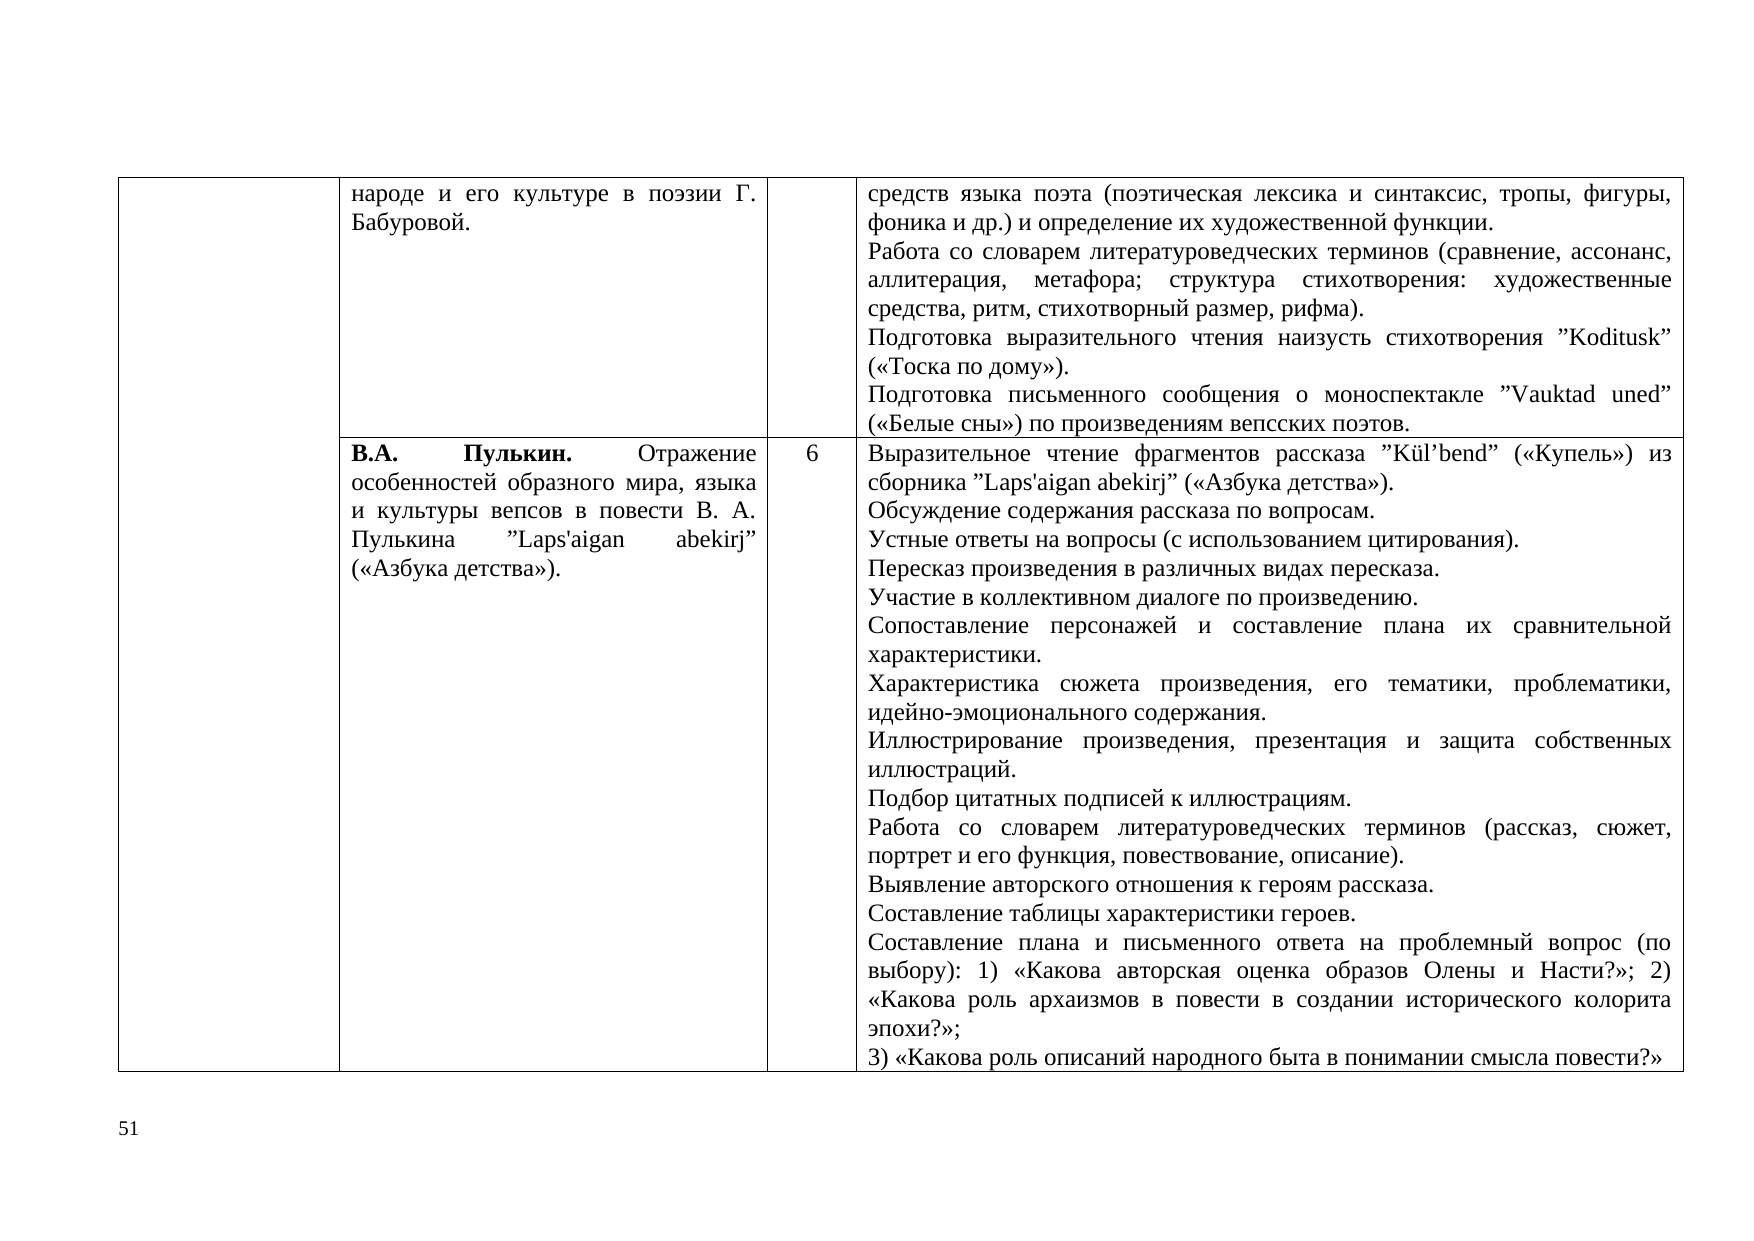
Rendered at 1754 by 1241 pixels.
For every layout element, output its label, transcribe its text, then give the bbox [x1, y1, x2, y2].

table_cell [340, 178, 767, 437]
table_cell В.А. Пулькин. Отражение особенностей образного мира, языка и культуры вепсов в повести В. А. Пулькина ”Laps'aigan abekirj” («Азбука детства»). [340, 438, 767, 1071]
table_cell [857, 178, 1683, 437]
table_cell Выразительное чтение фрагментов рассказа ”Külʼbend” («Купель») из сборника ”Laps'aigan abekirj” («Азбука детства»). Обсуждение содержания рассказа по вопросам. Устные ответы на вопросы (с использованием цитирования). Пересказ произведения в различных видах пересказа. Участие в коллективном диалоге по произведению. Сопоставление персонажей и составление плана их сравнительной характеристики. Характеристика сюжета произведения, его тематики, проблематики, идейно-эмоционального содержания. Иллюстрирование произведения, презентация и защита собственных иллюстраций. Подбор цитатных подписей к иллюстрациям. Работа со словарем литературоведческих терминов (рассказ, сюжет, портрет и его функция, повествование, описание). Выявление авторского отношения к героям рассказа. Составление таблицы характеристики героев. Составление плана и письменного ответа на проблемный вопрос (по выбору): 1) «Какова авторская оценка образов Олены и Насти?»; 2) «Какова роль архаизмов в повести в создании исторического колорита эпохи?»; 3) «Какова роль описаний народного быта в понимании смысла повести?» [857, 438, 1683, 1071]
table_cell 2 [768, 178, 856, 437]
table_cell 6 [768, 438, 856, 1071]
